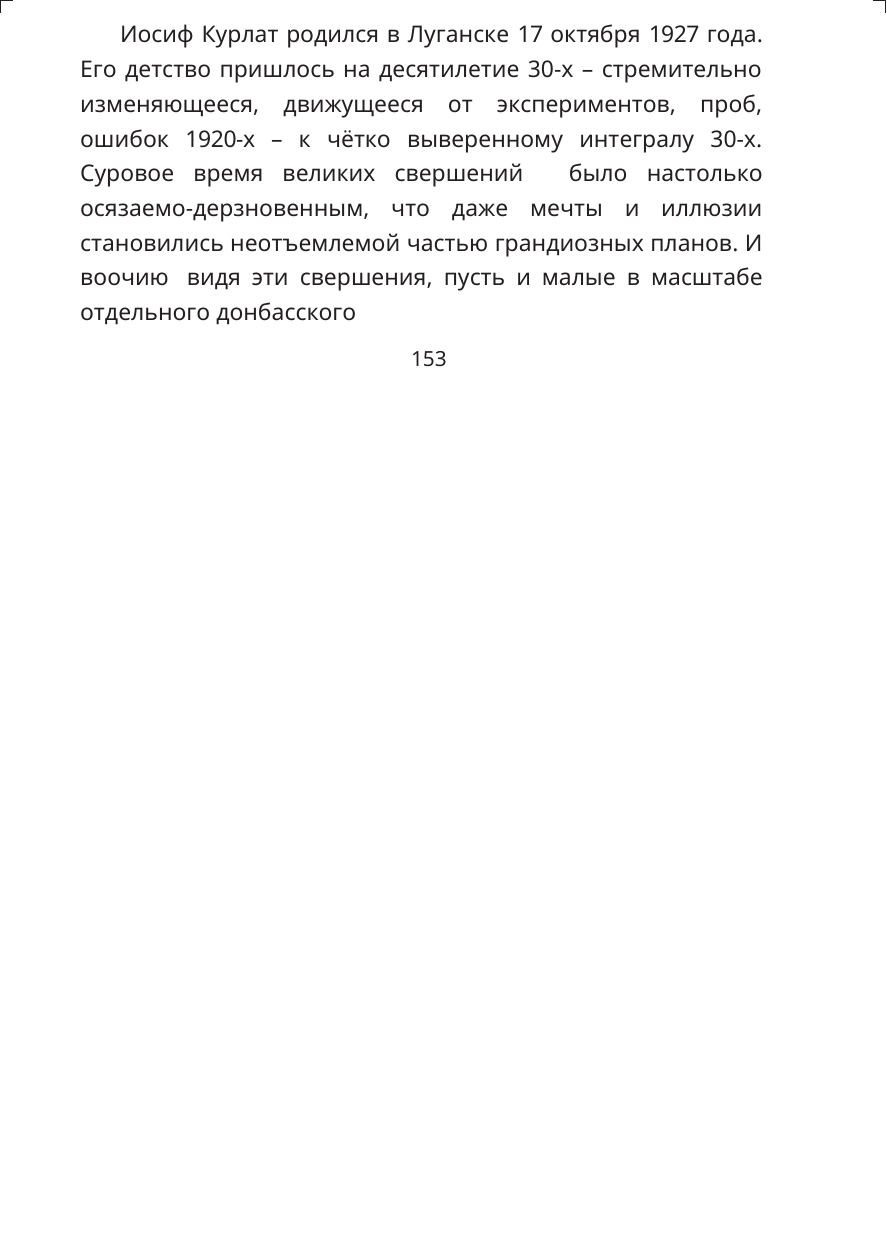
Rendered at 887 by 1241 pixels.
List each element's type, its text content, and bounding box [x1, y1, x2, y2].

text Иосиф Курлат родился в Луганске 17 октября 1927 года. Его детство пришлось на десятилетие 30-х – стремительно изменяющееся, движущееся от экспериментов, проб, ошибок 1920-х – к чётко выверенному интегралу 30-х. Суровое время великих свершений было настолько осязаемо-дерзновенным, что даже мечты и иллюзии становились неотъемлемой частью грандиозных планов. И воочию видя эти свершения, пусть и малые в масштабе отдельного донбасского [80, 18, 763, 327]
text 153 [121, 344, 737, 372]
